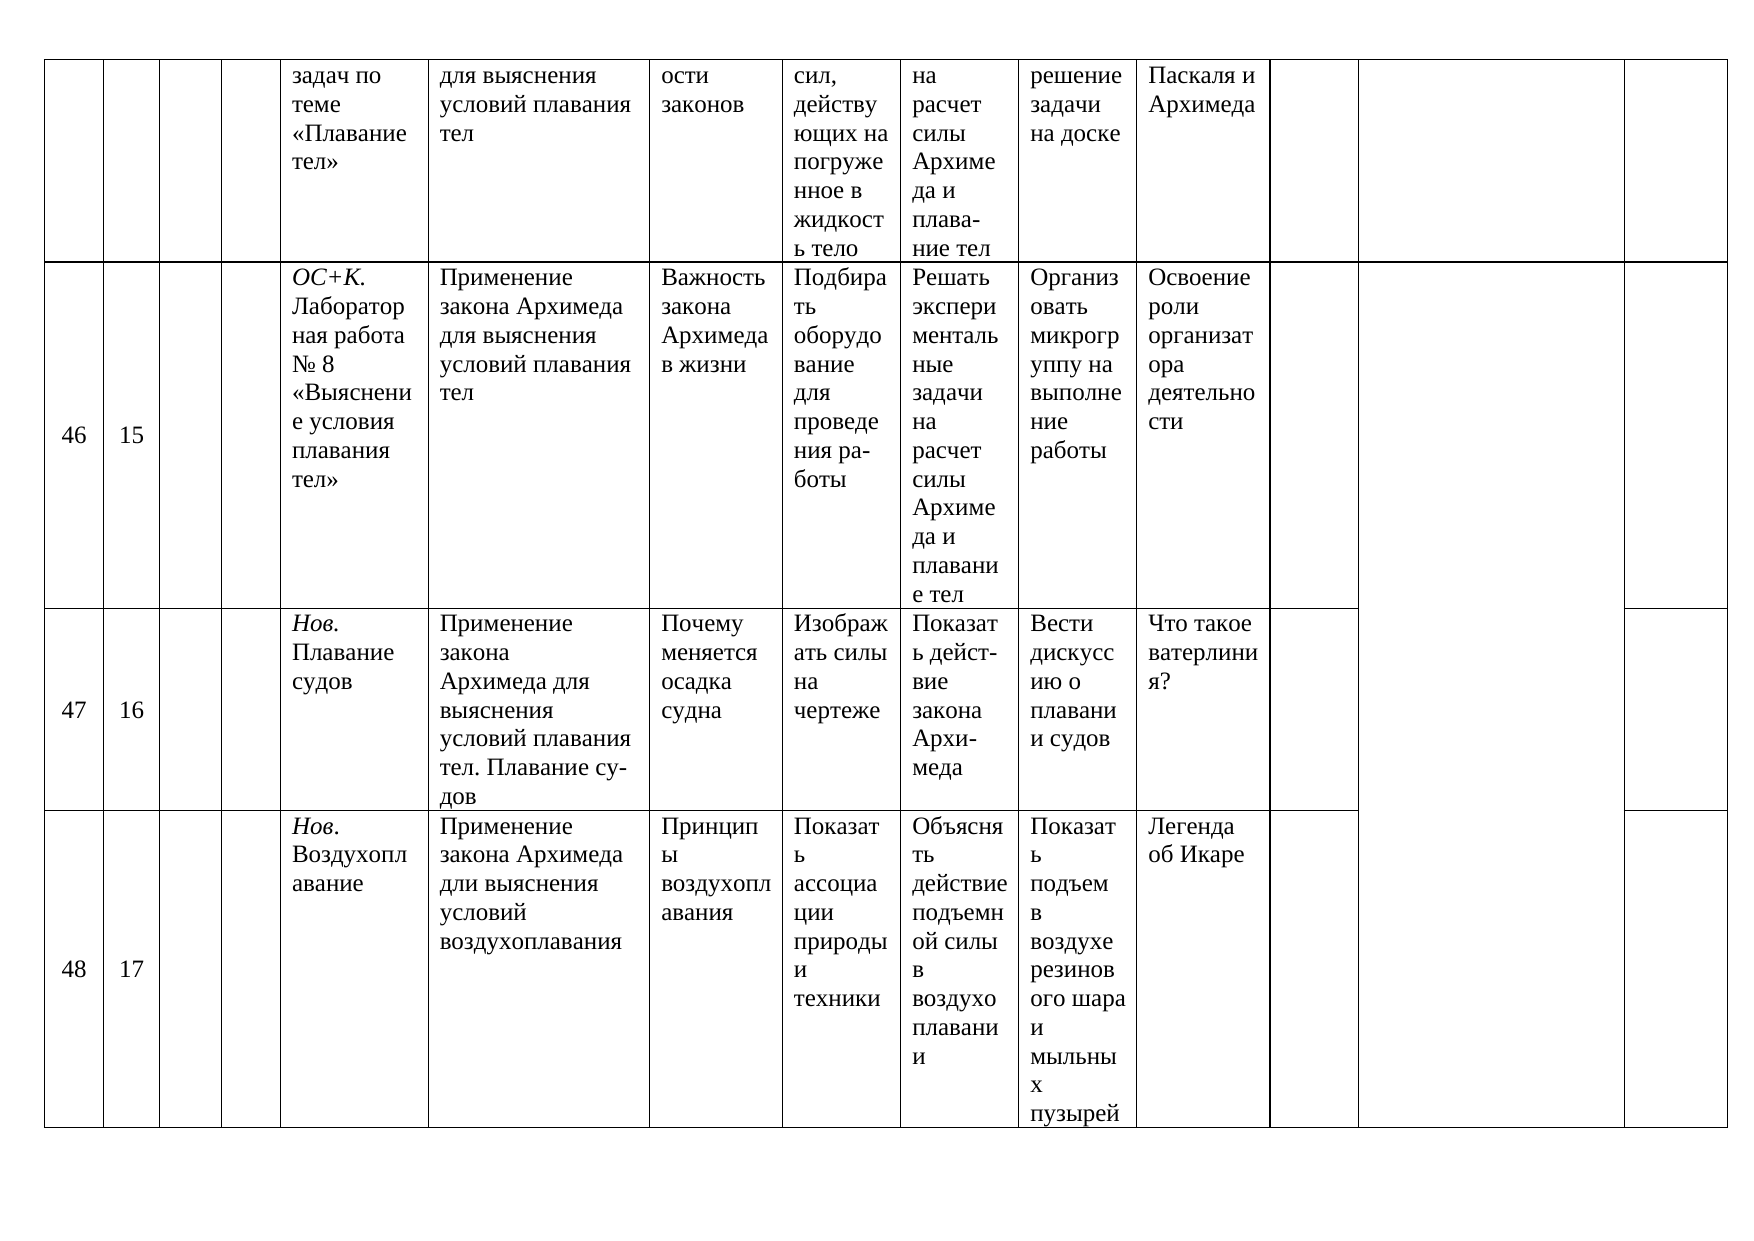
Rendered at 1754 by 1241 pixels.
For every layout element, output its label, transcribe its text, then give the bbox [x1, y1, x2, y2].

table_cell [1271, 811, 1358, 1127]
table_cell 16 [104, 609, 159, 810]
table_cell 48 [45, 811, 103, 1127]
table_cell Организовать микрогруппу на выполнение работы [1019, 263, 1136, 607]
table_cell Почему меняется осадка судна [650, 609, 782, 810]
table_cell Принципы воздухоплавания [650, 811, 782, 1127]
table_cell [1359, 263, 1624, 1127]
table_cell ОС+К. Лабораторная работа № 8 «Выяснение условия плавания тел» [281, 263, 428, 607]
table_cell [222, 263, 280, 607]
table_cell Границы применимости законов [650, 60, 782, 261]
table_cell 15 [104, 263, 159, 607]
table_cell Показать решение задачи на доске [1019, 60, 1136, 261]
table_cell Изображать силы на чертеже [783, 609, 900, 810]
table_cell Освоение роли организатора деятельности [1137, 263, 1269, 607]
table_cell Применение закона Архимеда дли выяснения условий воздухоплавания [429, 811, 649, 1127]
table_cell Подбирать оборудование для проведения работы [783, 263, 900, 607]
table_cell Нов. Плавание судов [281, 609, 428, 810]
table_cell 47 [45, 609, 103, 810]
table_cell Объяснять действие подъемной силы в воздухоплавании [901, 811, 1018, 1127]
table_cell 46 [45, 263, 103, 607]
table_cell [160, 263, 221, 607]
table_cell Важность закона Архимеда в жизни [650, 263, 782, 607]
table_cell 45 [45, 60, 103, 261]
table_cell Показать действие закона Архимеда [901, 609, 1018, 810]
table_cell Показать ассоциации природы и техники [783, 811, 900, 1127]
table_cell [160, 609, 221, 810]
table_cell [160, 60, 221, 261]
table_cell [1625, 263, 1727, 607]
table_cell [1271, 263, 1358, 607]
table_cell Что такое ватерлиния? [1137, 609, 1269, 810]
table_cell Пр. Решение задач по теме «Плавание тел» [281, 60, 428, 261]
table_cell [1625, 811, 1727, 1127]
table_cell [1625, 609, 1727, 810]
table_cell [1271, 609, 1358, 810]
table_cell [1271, 60, 1358, 261]
table_cell [222, 609, 280, 810]
table_cell Нов. Воздухоплавание [281, 811, 428, 1127]
table_cell 14 [104, 60, 159, 261]
table_cell Вести дискуссию о плавании судов [1019, 609, 1136, 810]
table_cell [222, 60, 280, 261]
table_cell Смысл законов Паскаля и Архимеда [1137, 60, 1269, 261]
table_cell Легенда об Икаре [1137, 811, 1269, 1127]
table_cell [429, 60, 649, 261]
table_cell [1625, 60, 1727, 261]
table_cell [222, 811, 280, 1127]
table_cell [160, 811, 221, 1127]
table_cell 17 [104, 811, 159, 1127]
table_cell Применение закона Архимеда для выяснения условий плавания тел [429, 263, 649, 607]
